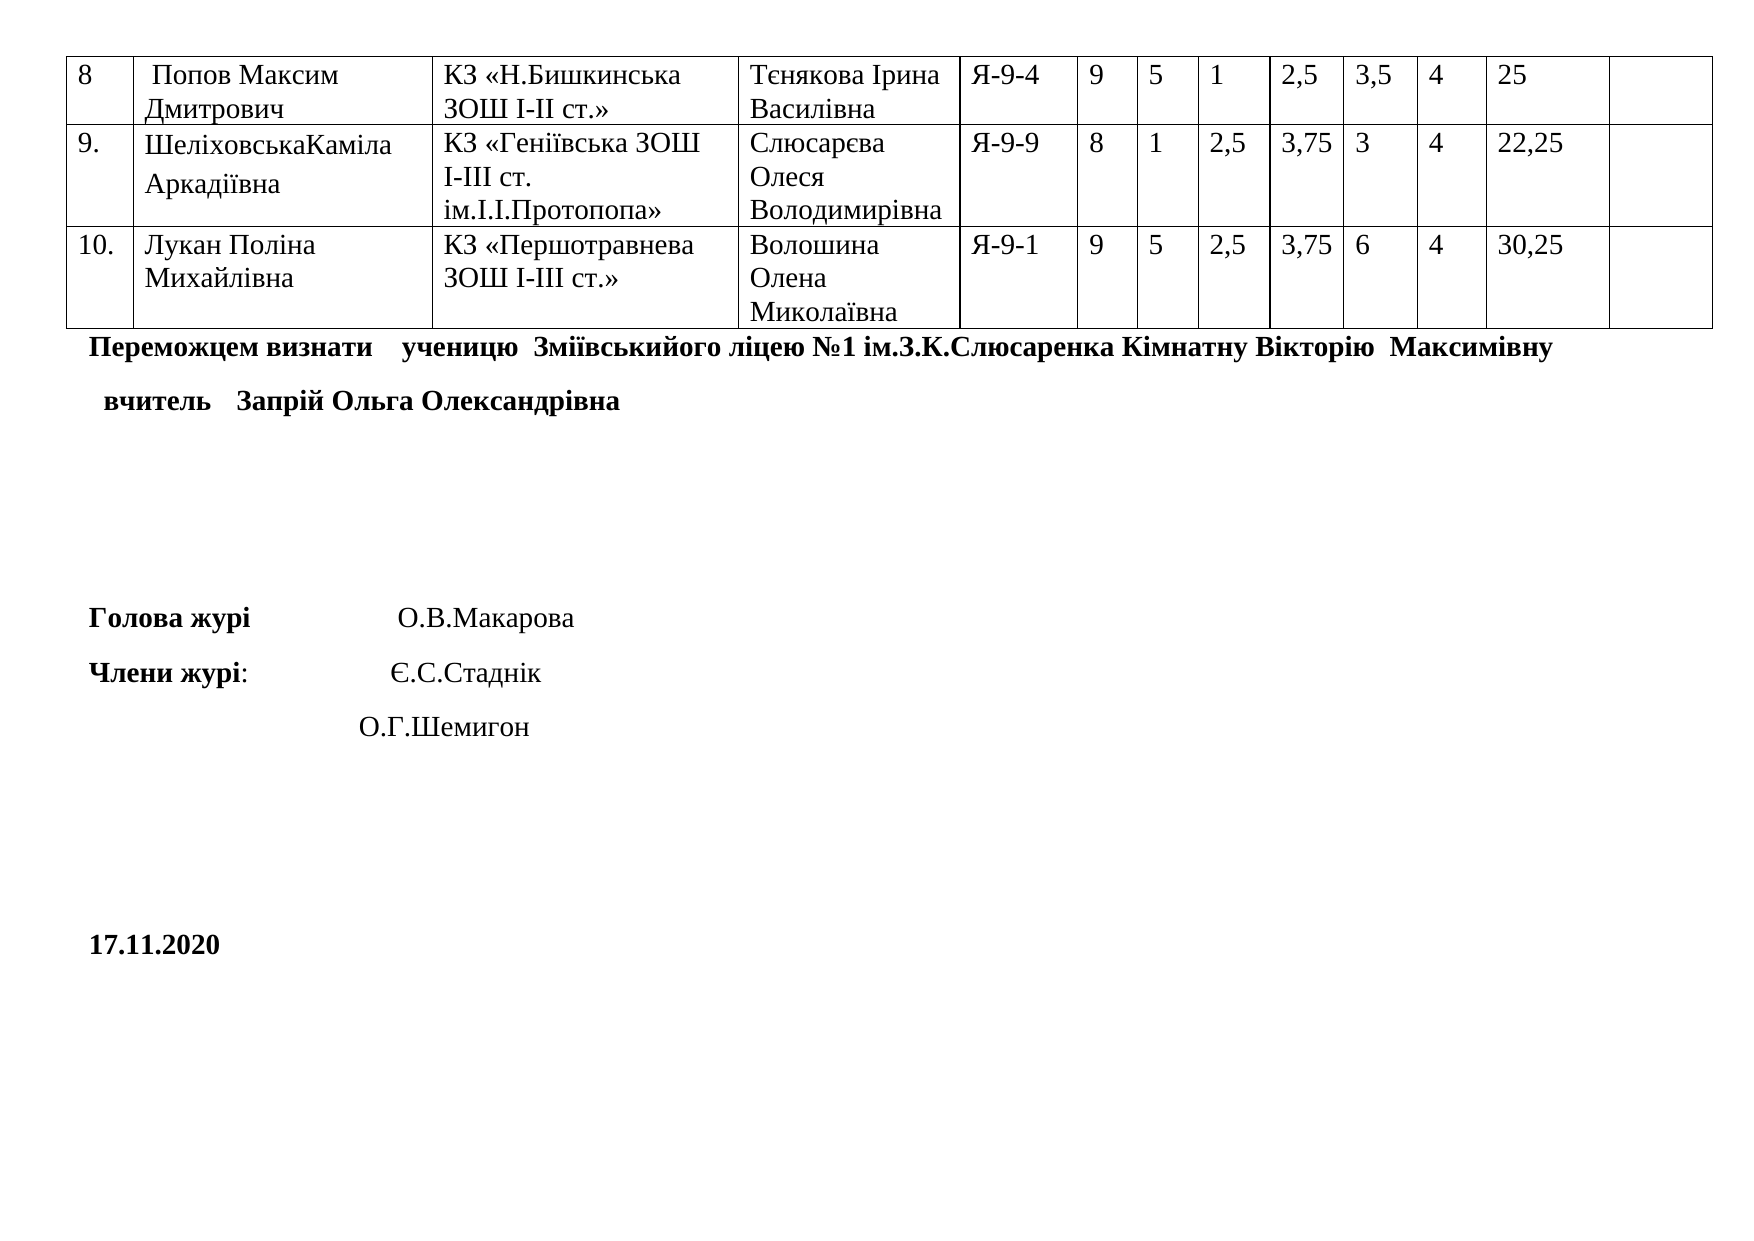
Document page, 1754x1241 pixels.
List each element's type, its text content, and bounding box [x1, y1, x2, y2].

table_cell КЗ «Н.Бишкинська ЗОШ І-ІІ ст.» [433, 57, 738, 124]
table_cell КЗ «Першотравнева ЗОШ І-ІІІ ст.» [433, 227, 738, 328]
table_cell 3,75 [1271, 227, 1343, 328]
table_cell 8 [1078, 125, 1137, 226]
table_cell 4 [1418, 57, 1486, 124]
table_cell [1610, 57, 1712, 124]
text Голова журі О.В.Макарова [89, 601, 1594, 634]
table_cell Лукан Поліна Михайлівна [134, 227, 432, 328]
table_cell ШеліховськаКаміла Аркадіївна [134, 125, 432, 226]
table_cell 3,75 [1271, 125, 1343, 226]
table_cell [1610, 125, 1712, 226]
table_cell 8 [67, 57, 133, 124]
table_cell 1 [1138, 125, 1198, 226]
table_cell 2,5 [1199, 227, 1269, 328]
table_cell 9 [1078, 57, 1137, 124]
table_cell Тєнякова Ірина Василівна [739, 57, 959, 124]
text Члени журі: Є.С.Стаднік [89, 655, 1594, 688]
table_cell 1 [1199, 57, 1269, 124]
text О.Г.Шемигон [89, 709, 1594, 743]
table_cell 10. [67, 227, 133, 328]
table_cell Я-9-1 [961, 227, 1077, 328]
table_cell 4 [1418, 125, 1486, 226]
text Переможцем визнати ученицю Зміївськийого ліцею №1 ім.З.К.Слюсаренка Кімнатну Вікторію Максимівну [89, 329, 1594, 362]
table_cell 9 [1078, 227, 1137, 328]
table_cell 5 [1138, 227, 1198, 328]
table_cell 2,5 [1199, 125, 1269, 226]
text 17.11.2020 [89, 927, 1594, 960]
table_cell Я-9-4 [961, 57, 1077, 124]
table_cell 6 [1344, 227, 1417, 328]
table_cell 3 [1344, 125, 1417, 226]
table_cell КЗ «Геніївська ЗОШ І-ІІІ ст. ім.І.І.Протопопа» [433, 125, 738, 226]
table_cell Я-9-9 [961, 125, 1077, 226]
table_cell Слюсарєва Олеся Володимирівна [739, 125, 959, 226]
table_cell Попов Максим Дмитрович [134, 57, 432, 124]
table_cell 30,25 [1487, 227, 1609, 328]
table_cell 5 [1138, 57, 1198, 124]
table_cell Волошина Олена Миколаївна [739, 227, 959, 328]
table_cell 2,5 [1271, 57, 1343, 124]
table_cell 3,5 [1344, 57, 1417, 124]
table_cell 22,25 [1487, 125, 1609, 226]
table_cell 25 [1487, 57, 1609, 124]
table_cell 9. [67, 125, 133, 226]
table_cell [1610, 227, 1712, 328]
table_cell 4 [1418, 227, 1486, 328]
text вчитель Запрій Ольга Олександрівна [89, 383, 1594, 417]
